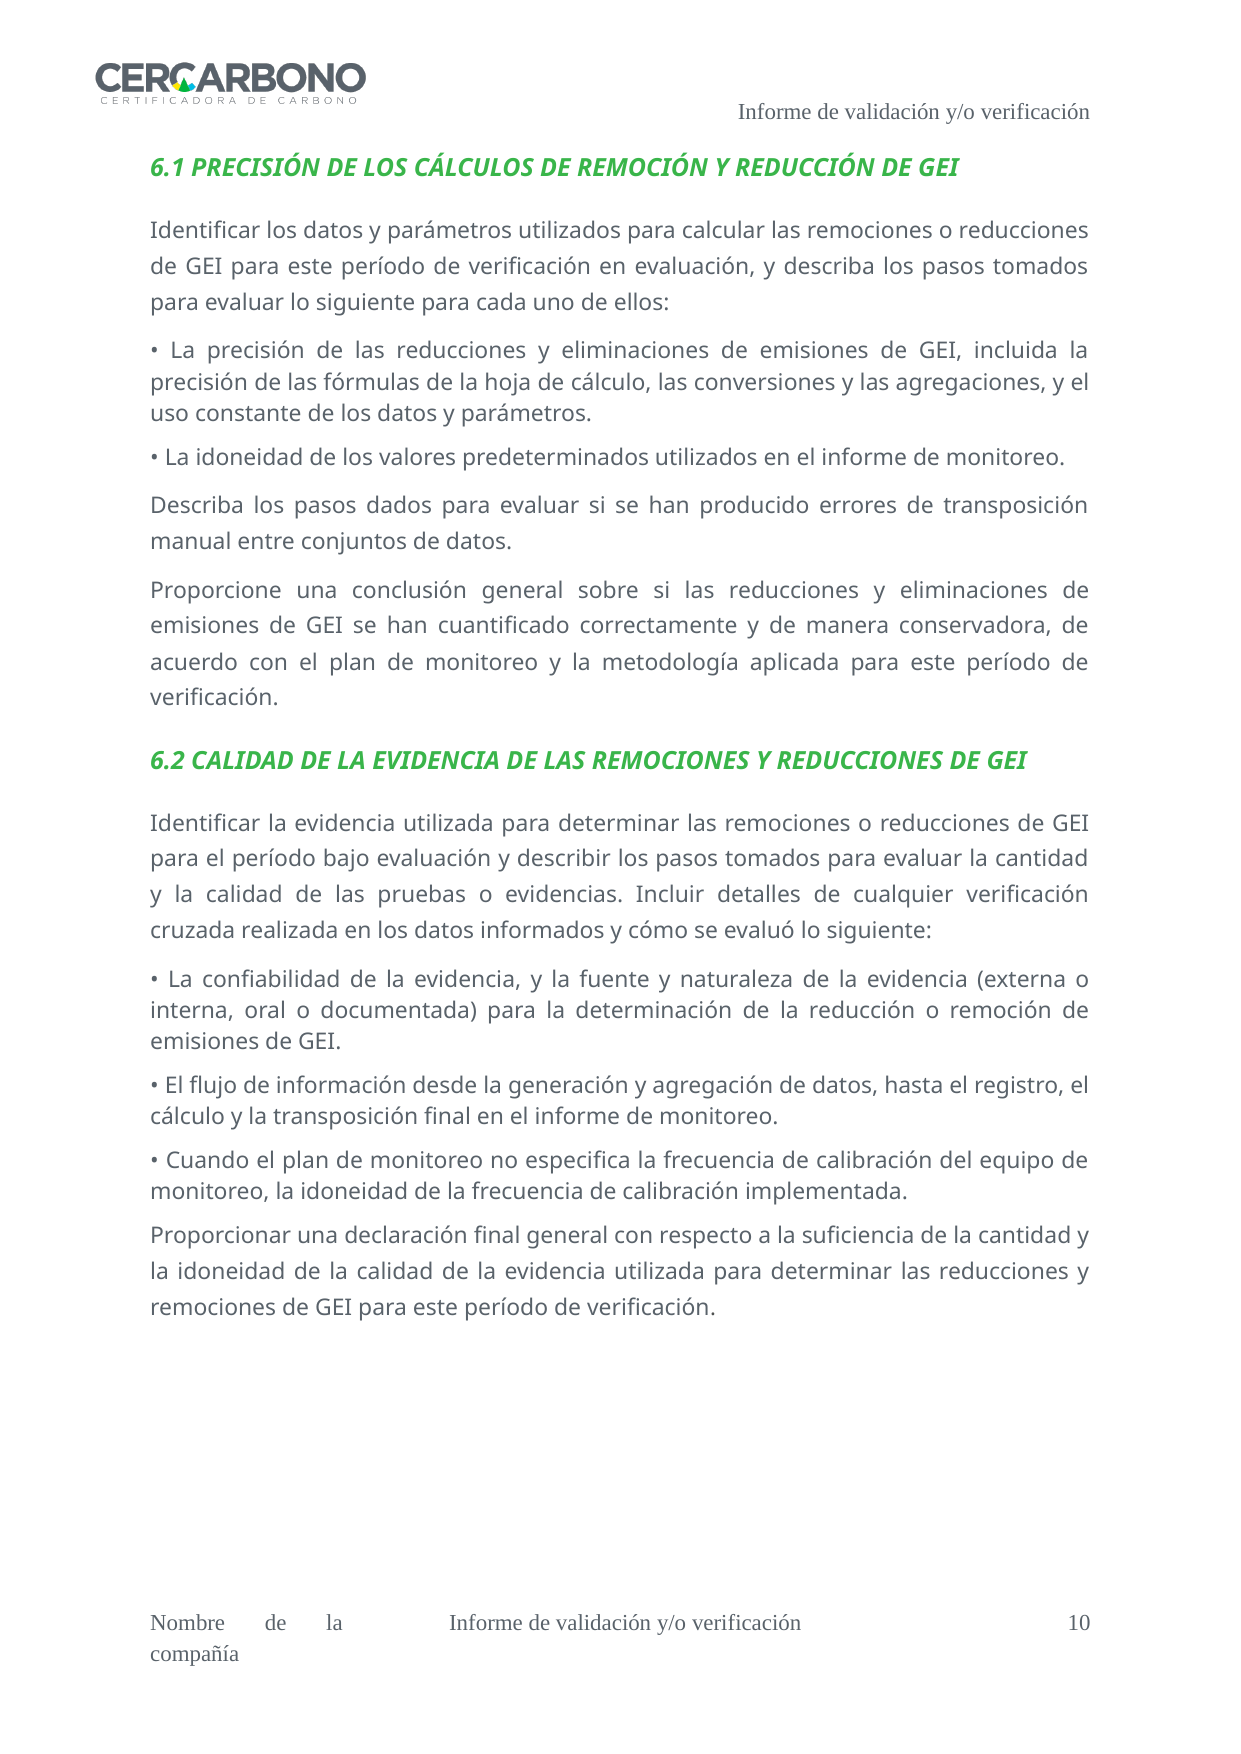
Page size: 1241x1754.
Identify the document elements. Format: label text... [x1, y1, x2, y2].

text Describa los pasos dados para evaluar si se han producido errores de transposición manual entre conjuntos de datos. [150, 489, 1090, 556]
text Proporcione una conclusión general sobre si las reducciones y eliminaciones de emisiones de GEI se han cuantificado correctamente y de manera conservadora, de acuerdo con el plan de monitoreo y la metodología aplicada para este período de verificación. [150, 573, 1090, 713]
subtitle 6.2 CALIDAD DE LA EVIDENCIA DE LAS REMOCIONES Y REDUCCIONES DE GEI [150, 742, 1090, 776]
text • La idoneidad de los valores predeterminados utilizados en el informe de monitoreo. [150, 441, 1090, 472]
subtitle 6.1 PRECISIÓN DE LOS CÁLCULOS DE REMOCIÓN Y REDUCCIÓN DE GEI [150, 150, 1090, 184]
text • Cuando el plan de monitoreo no especifica la frecuencia de calibración del equipo de monitoreo, la idoneidad de la frecuencia de calibración implementada. [150, 1144, 1090, 1206]
text • La confiabilidad de la evidencia, y la fuente y naturaleza de la evidencia (externa o interna, oral o documentada) para la determinación de la reducción o remoción de emisiones de GEI. [150, 963, 1090, 1056]
text • La precisión de las reducciones y eliminaciones de emisiones de GEI, incluida la precisión de las fórmulas de la hoja de cálculo, las conversiones y las agregaciones, y el uso constante de los datos y parámetros. [150, 334, 1090, 428]
text Identificar los datos y parámetros utilizados para calcular las remociones o reducciones de GEI para este período de verificación en evaluación, y describa los pasos tomados para evaluar lo siguiente para cada uno de ellos: [150, 214, 1090, 317]
text • El flujo de información desde la generación y agregación de datos, hasta el registro, el cálculo y la transposición final en el informe de monitoreo. [150, 1069, 1090, 1131]
text Proporcionar una declaración final general con respecto a la suficiencia de la cantidad y la idoneidad de la calidad de la evidencia utilizada para determinar las reducciones y remociones de GEI para este período de verificación. [150, 1219, 1090, 1322]
text Identificar la evidencia utilizada para determinar las remociones o reducciones de GEI para el período bajo evaluación y describir los pasos tomados para evaluar la cantidad y la calidad de las pruebas o evidencias. Incluir detalles de cualquier verificación cruzada realizada en los datos informados y cómo se evaluó lo siguiente: [150, 806, 1090, 946]
picture [81, 34, 380, 134]
